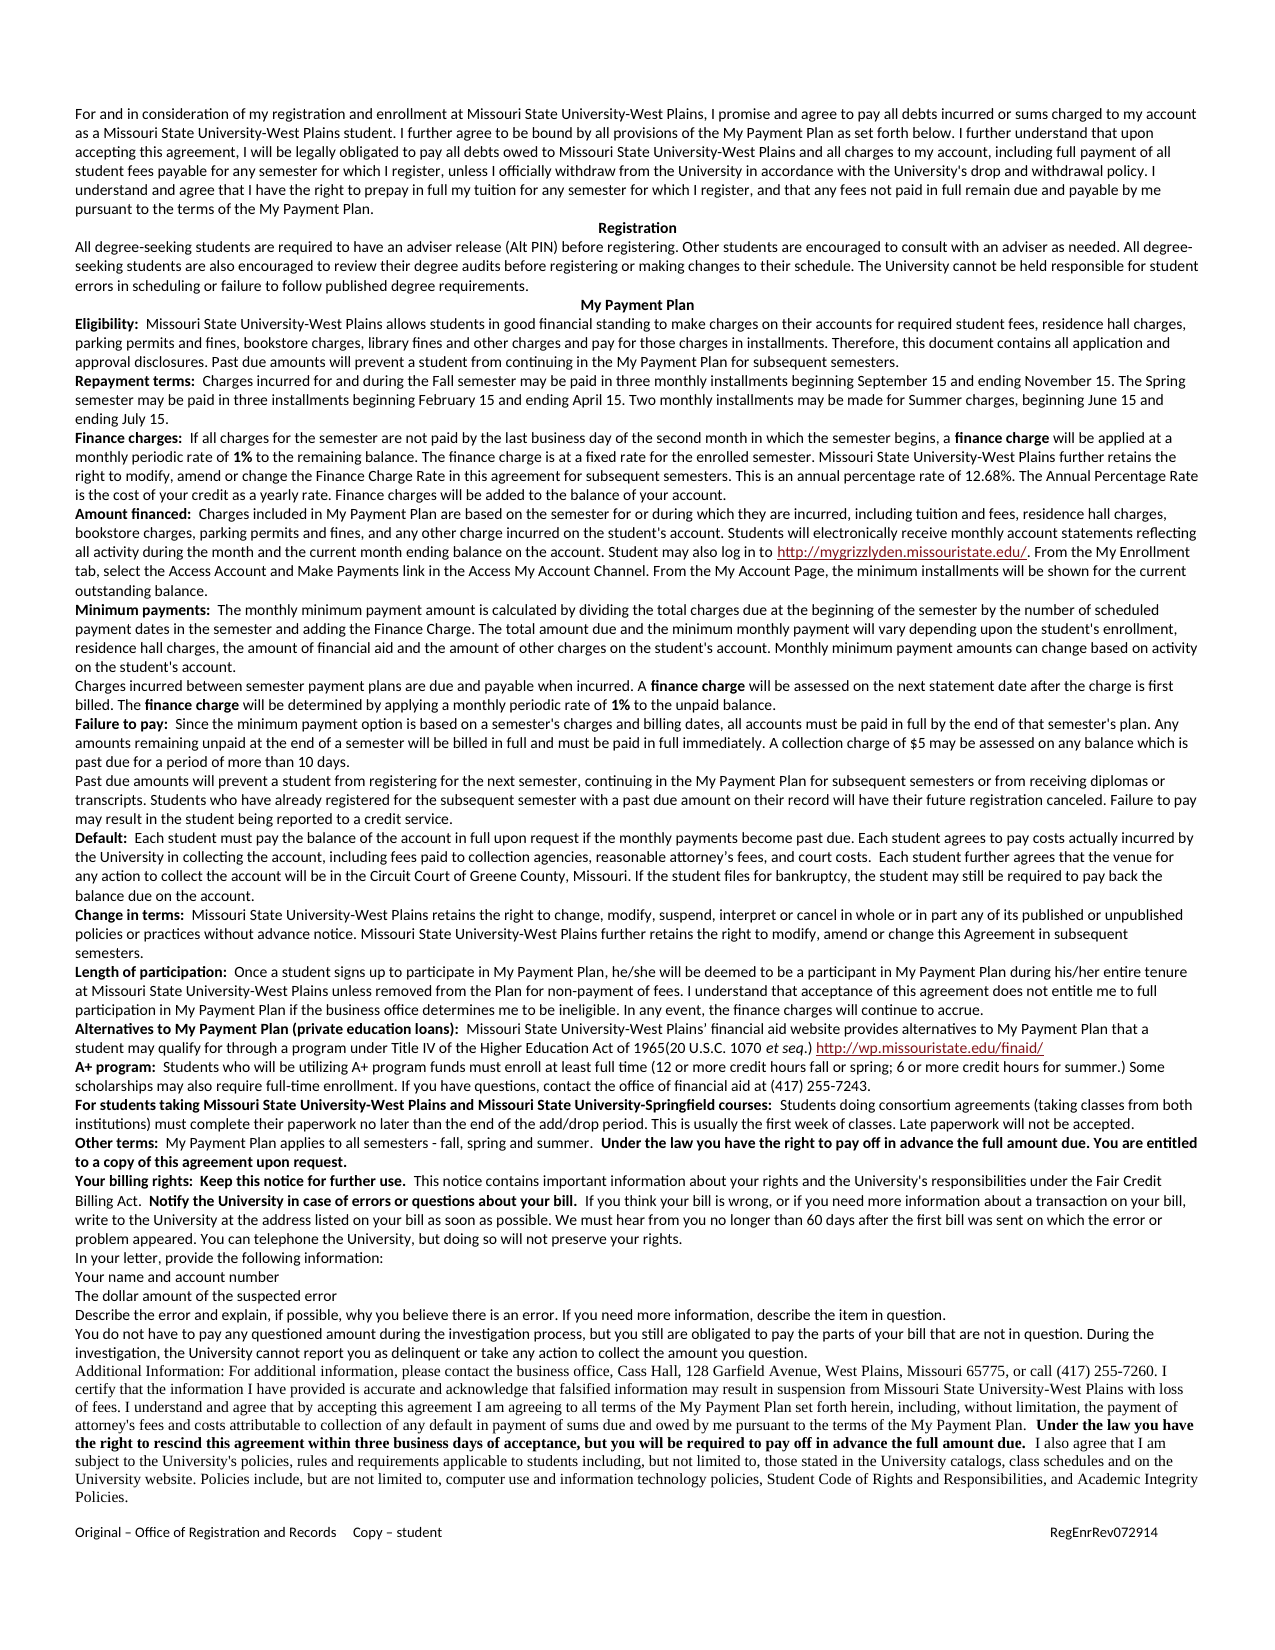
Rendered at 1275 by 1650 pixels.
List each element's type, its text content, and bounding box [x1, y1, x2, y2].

text Other terms: My Payment Plan applies to all semesters - fall, spring and summer. Under the law you have the right to pay off in advance the full amount due. You are entitled to a copy of this agreement upon request. [75, 1133, 1200, 1172]
text Your billing rights: Keep this notice for further use. This notice contains important information about your rights and the University's responsibilities under the Fair Credit Billing Act. Notify the University in case of errors or questions about your bill. If you think your bill is wrong, or if you need more information about a transaction on your bill, write to the University at the address listed on your bill as soon as possible. We must hear from you no longer than 60 days after the first bill was sent on which the error or problem appeared. You can telephone the University, but doing so will not preserve your rights. [75, 1172, 1200, 1248]
text Finance charges: If all charges for the semester are not paid by the last business day of the second month in which the semester begins, a finance charge will be applied at a monthly periodic rate of 1% to the remaining balance. The finance charge is at a fixed rate for the enrolled semester. Missouri State University-West Plains further retains the right to modify, amend or change the Finance Charge Rate in this agreement for subsequent semesters. This is an annual percentage rate of 12.68%. The Annual Percentage Rate is the cost of your credit as a yearly rate. Finance charges will be added to the balance of your account. [75, 428, 1200, 504]
text Original – Office of Registration and Records Copy – student RegEnrRev072914 [75, 1523, 1200, 1541]
text Past due amounts will prevent a student from registering for the next semester, continuing in the My Payment Plan for subsequent semesters or from receiving diplomas or transcripts. Students who have already registered for the subsequent semester with a past due amount on their record will have their future registration canceled. Failure to pay may result in the student being reported to a credit service. [75, 771, 1200, 828]
text Change in terms: Missouri State University-West Plains retains the right to change, modify, suspend, interpret or cancel in whole or in part any of its published or unpublished policies or practices without advance notice. Missouri State University-West Plains further retains the right to modify, amend or change this Agreement in subsequent semesters. [75, 905, 1200, 962]
text Your name and account number [75, 1267, 1200, 1286]
text In your letter, provide the following information: [75, 1248, 1200, 1267]
text Minimum payments: The monthly minimum payment amount is calculated by dividing the total charges due at the beginning of the semester by the number of scheduled payment dates in the semester and adding the Finance Charge. The total amount due and the minimum monthly payment will vary depending upon the student's enrollment, residence hall charges, the amount of financial aid and the amount of other charges on the student's account. Monthly minimum payment amounts can change based on activity on the student's account. [75, 600, 1200, 676]
text Length of participation: Once a student signs up to participate in My Payment Plan, he/she will be deemed to be a participant in My Payment Plan during his/her entire tenure at Missouri State University-West Plains unless removed from the Plan for non-payment of fees. I understand that acceptance of this agreement does not entitle me to full participation in My Payment Plan if the business office determines me to be ineligible. In any event, the finance charges will continue to accrue. [75, 962, 1200, 1019]
text Default: Each student must pay the balance of the account in full upon request if the monthly payments become past due. Each student agrees to pay costs actually incurred by the University in collecting the account, including fees paid to collection agencies, reasonable attorney’s fees, and court costs. Each student further agrees that the venue for any action to collect the account will be in the Circuit Court of Greene County, Missouri. If the student files for bankruptcy, the student may still be required to pay back the balance due on the account. [75, 828, 1200, 905]
text Additional Information: For additional information, please contact the business office, Cass Hall, 128 Garfield Avenue, West Plains, Missouri 65775, or call (417) 255-7260. I certify that the information I have provided is accurate and acknowledge that falsified information may result in suspension from Missouri State University-West Plains with loss of fees. I understand and agree that by accepting this agreement I am agreeing to all terms of the My Payment Plan set forth herein, including, without limitation, the payment of attorney's fees and costs attributable to collection of any default in payment of sums due and owed by me pursuant to the terms of the My Payment Plan. Under the law you have the right to rescind this agreement within three business days of acceptance, but you will be required to pay off in advance the full amount due. I also agree that I am subject to the University's policies, rules and requirements applicable to students including, but not limited to, those stated in the University catalogs, class schedules and on the University website. Policies include, but are not limited to, computer use and information technology policies, Student Code of Rights and Responsibilities, and Academic Integrity Policies. [75, 1362, 1200, 1506]
text A+ program: Students who will be utilizing A+ program funds must enroll at least full time (12 or more credit hours fall or spring; 6 or more credit hours for summer.) Some scholarships may also require full-time enrollment. If you have questions, contact the office of financial aid at (417) 255-7243. [75, 1057, 1200, 1095]
text The dollar amount of the suspected error [75, 1286, 1200, 1305]
text For students taking Missouri State University-West Plains and Missouri State University-Springfield courses: Students doing consortium agreements (taking classes from both institutions) must complete their paperwork no later than the end of the add/drop period. This is usually the first week of classes. Late paperwork will not be accepted. [75, 1095, 1200, 1133]
text Describe the error and explain, if possible, why you believe there is an error. If you need more information, describe the item in question. [75, 1305, 1200, 1324]
text My Payment Plan [75, 295, 1200, 314]
text All degree-seeking students are required to have an adviser release (Alt PIN) before registering. Other students are encouraged to consult with an adviser as needed. All degree-seeking students are also encouraged to review their degree audits before registering or making changes to their schedule. The University cannot be held responsible for student errors in scheduling or failure to follow published degree requirements. [75, 238, 1200, 295]
text Failure to pay: Since the minimum payment option is based on a semester's charges and billing dates, all accounts must be paid in full by the end of that semester's plan. Any amounts remaining unpaid at the end of a semester will be billed in full and must be paid in full immediately. A collection charge of $5 may be assessed on any balance which is past due for a period of more than 10 days. [75, 714, 1200, 771]
text Alternatives to My Payment Plan (private education loans): Missouri State University-West Plains’ financial aid website provides alternatives to My Payment Plan that a student may qualify for through a program under Title IV of the Higher Education Act of 1965(20 U.S.C. 1070 et seq.) http://wp.missouristate.edu/finaid/ [75, 1019, 1200, 1057]
text Registration [75, 218, 1200, 238]
text Amount financed: Charges included in My Payment Plan are based on the semester for or during which they are incurred, including tuition and fees, residence hall charges, bookstore charges, parking permits and fines, and any other charge incurred on the student's account. Students will electronically receive monthly account statements reflecting all activity during the month and the current month ending balance on the account. Student may also log in to http://mygrizzlyden.missouristate.edu/. From the My Enrollment tab, select the Access Account and Make Payments link in the Access My Account Channel. From the My Account Page, the minimum installments will be shown for the current outstanding balance. [75, 504, 1200, 600]
text Charges incurred between semester payment plans are due and payable when incurred. A finance charge will be assessed on the next statement date after the charge is first billed. The finance charge will be determined by applying a monthly periodic rate of 1% to the unpaid balance. [75, 676, 1200, 714]
text For and in consideration of my registration and enrollment at Missouri State University-West Plains, I promise and agree to pay all debts incurred or sums charged to my account as a Missouri State University-West Plains student. I further agree to be bound by all provisions of the My Payment Plan as set forth below. I further understand that upon accepting this agreement, I will be legally obligated to pay all debts owed to Missouri State University-West Plains and all charges to my account, including full payment of all student fees payable for any semester for which I register, unless I officially withdraw from the University in accordance with the University's drop and withdrawal policy. I understand and agree that I have the right to prepay in full my tuition for any semester for which I register, and that any fees not paid in full remain due and payable by me pursuant to the terms of the My Payment Plan. [75, 104, 1200, 218]
text Eligibility: Missouri State University-West Plains allows students in good financial standing to make charges on their accounts for required student fees, residence hall charges, parking permits and fines, bookstore charges, library fines and other charges and pay for those charges in installments. Therefore, this document contains all application and approval disclosures. Past due amounts will prevent a student from continuing in the My Payment Plan for subsequent semesters. [75, 314, 1200, 371]
text You do not have to pay any questioned amount during the investigation process, but you still are obligated to pay the parts of your bill that are not in question. During the investigation, the University cannot report you as delinquent or take any action to collect the amount you question. [75, 1324, 1200, 1362]
text Repayment terms: Charges incurred for and during the Fall semester may be paid in three monthly installments beginning September 15 and ending November 15. The Spring semester may be paid in three installments beginning February 15 and ending April 15. Two monthly installments may be made for Summer charges, beginning June 15 and ending July 15. [75, 371, 1200, 428]
